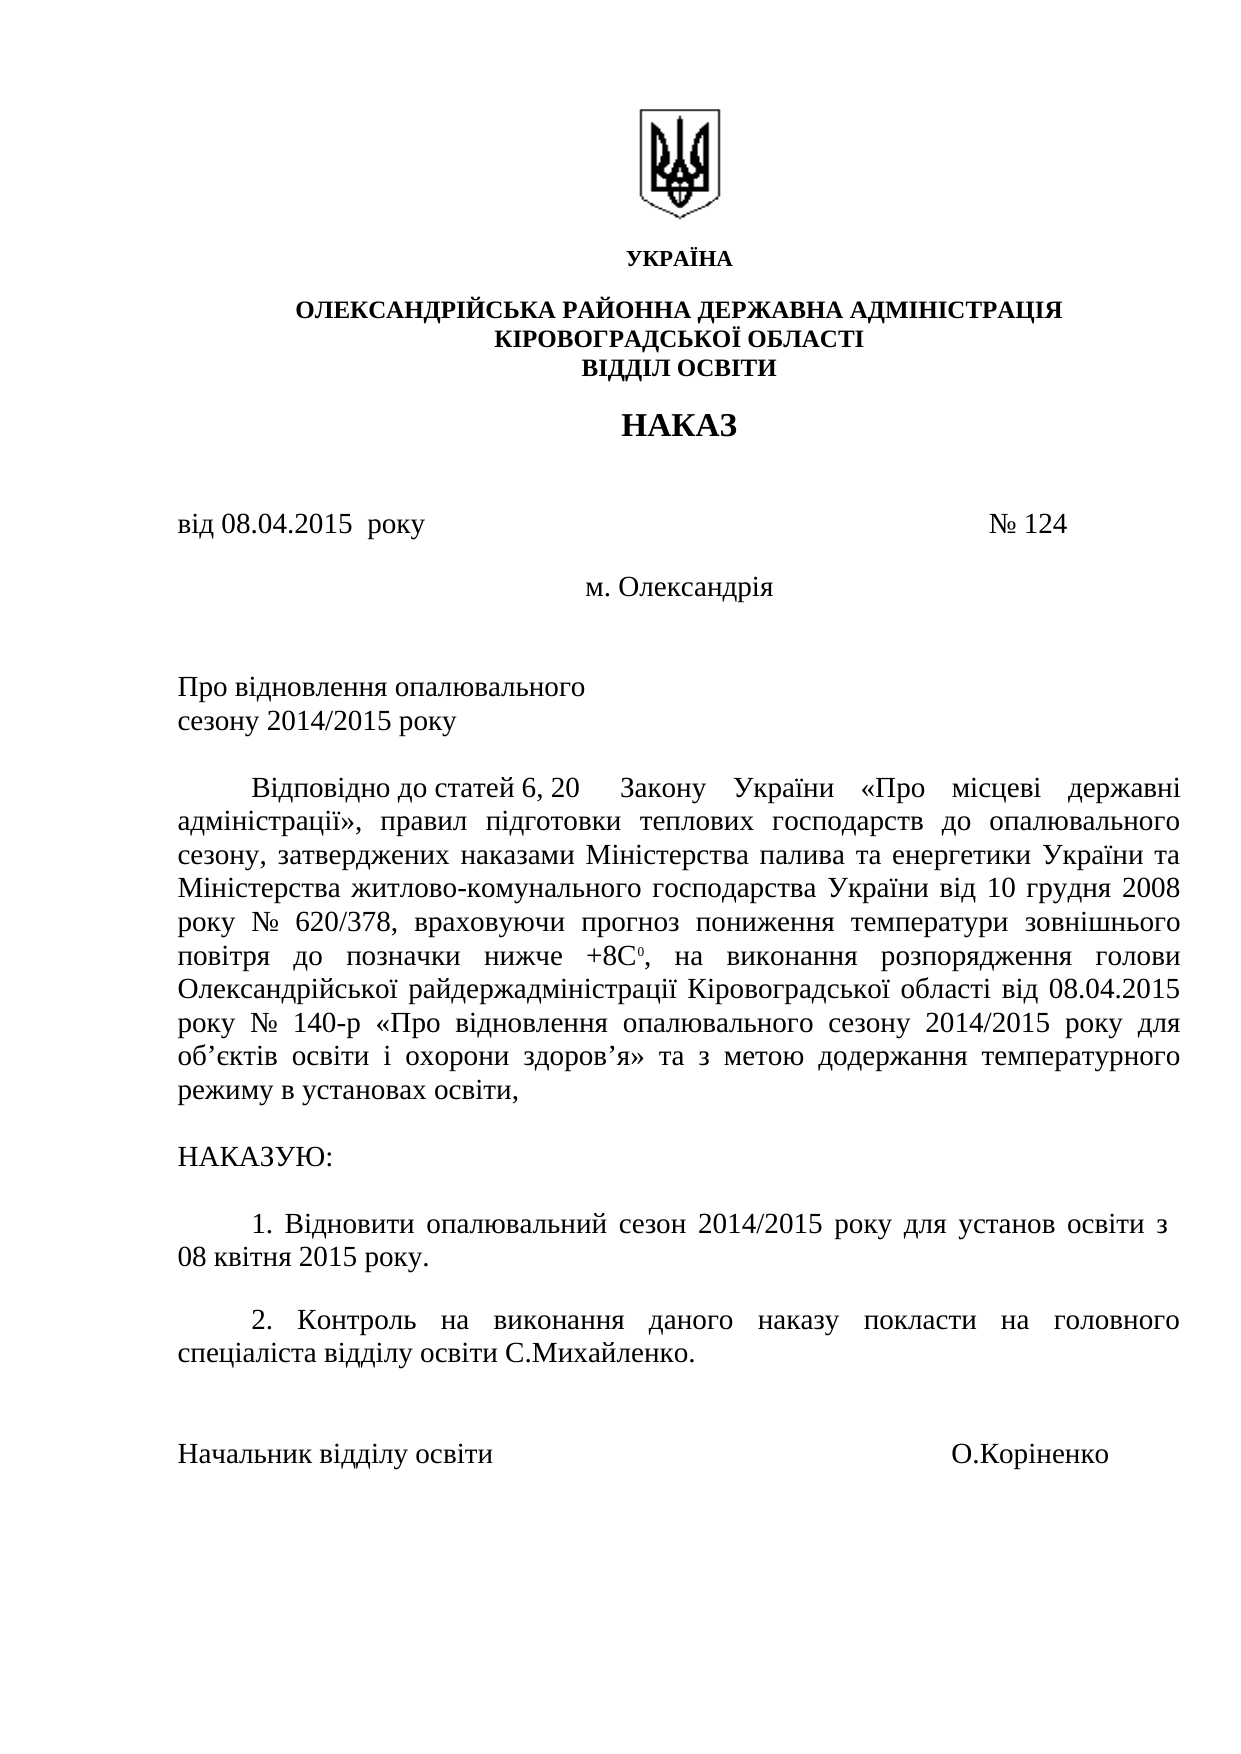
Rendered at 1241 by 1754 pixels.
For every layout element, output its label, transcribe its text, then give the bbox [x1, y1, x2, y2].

text КІРОВОГРАДСЬКОЇ ОБЛАСТІ [177, 324, 1181, 353]
text ОЛЕКСАНДРІЙСЬКА РАЙОННА ДЕРЖАВНА АДМІНІСТРАЦІЯ [177, 295, 1181, 324]
subtitle Начальник відділу освіти О.Коріненко [177, 1436, 1181, 1469]
text від 08.04.2015 року № 124 [177, 506, 1181, 540]
text сезону 2014/2015 року [177, 703, 1181, 736]
picture [633, 108, 726, 221]
text м. Олександрія [177, 569, 1181, 602]
text НАКАЗУЮ: [177, 1139, 1181, 1172]
text Про відновлення опалювального [177, 669, 1181, 703]
text Відповідно до статей 6, 20 Закону України «Про місцеві державні адміністрації», правил підготовки теплових господарств до опалювального сезону, затверджених наказами Міністерства палива та енергетики України та Міністерства житлово-комунального господарства України від 10 грудня 2008 року № 620/378, враховуючи прогноз пониження температури зовнішнього повітря до позначки нижче +8С0, на виконання розпорядження голови Олександрійської райдержадміністрації Кіровоградської області від 08.04.2015 року № 140-р «Про відновлення опалювального сезону 2014/2015 року для об’єктів освіти і охорони здоров’я» та з метою додержання температурного режиму в установах освіти, [177, 770, 1181, 1105]
text УКРАЇНА [177, 245, 1181, 271]
text ВІДДІЛ ОСВІТИ [177, 353, 1181, 382]
text НАКАЗ [177, 406, 1181, 444]
text 2. Контроль на виконання даного наказу покласти на головного спеціаліста відділу освіти С.Михайленко. [177, 1302, 1181, 1369]
text 1. Відновити опалювальний сезон 2014/2015 року для установ освіти з 08 квітня 2015 року. [177, 1206, 1181, 1273]
